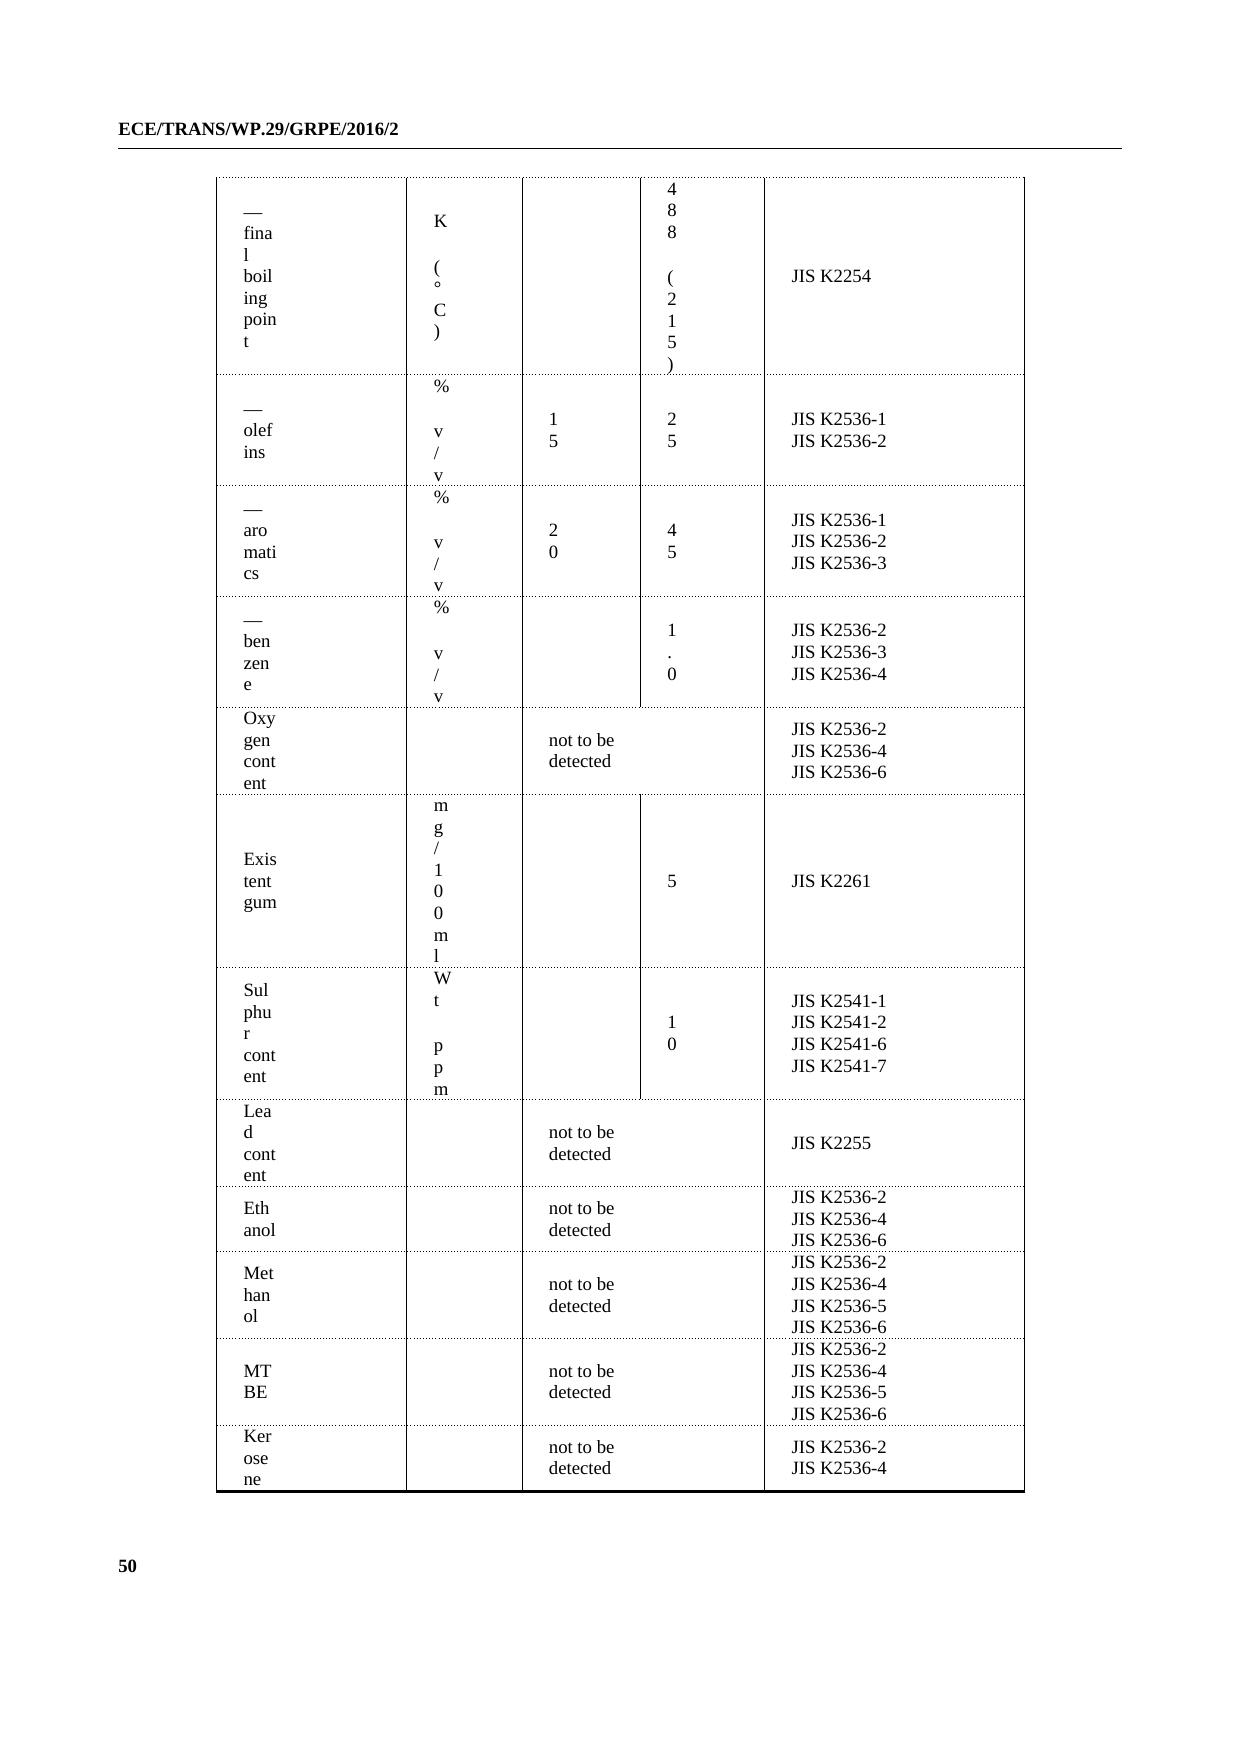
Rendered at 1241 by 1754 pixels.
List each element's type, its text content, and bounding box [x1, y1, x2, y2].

table_cell not to be detected [523, 1186, 764, 1251]
table_cell not to be detected [523, 1338, 764, 1424]
table_cell JIS K2536-2 JIS K2536-4 JIS K2536-5 JIS K2536-6 [765, 1338, 1024, 1424]
table_cell [407, 707, 522, 793]
table_cell JIS K2536-1 JIS K2536-2 [765, 374, 1024, 485]
table_cell [407, 1425, 522, 1490]
table_cell Ethanol [217, 1186, 406, 1251]
table_cell [407, 1251, 522, 1338]
table_cell JIS K2536-2 JIS K2536-3 JIS K2536-4 [765, 596, 1024, 707]
table_cell Sulphur content [217, 967, 406, 1099]
table_cell [407, 1186, 522, 1251]
table_cell Existent gum [217, 794, 406, 967]
table_cell JIS K2254 [765, 177, 1024, 374]
table_cell mg/100ml [407, 794, 522, 967]
table_cell [523, 177, 640, 374]
table_cell JIS K2536-2 JIS K2536-4 [765, 1425, 1024, 1490]
table_cell 10 [641, 967, 764, 1099]
table_cell Oxygen content [217, 707, 406, 793]
table_cell not to be detected [523, 707, 764, 793]
table_cell MTBE [217, 1338, 406, 1424]
table_cell JIS K2541-1 JIS K2541-2 JIS K2541-6 JIS K2541-7 [765, 967, 1024, 1099]
table_cell 25 [641, 374, 764, 485]
table_cell — final boiling point [217, 177, 406, 374]
table_cell % v/v [407, 485, 522, 596]
table_cell 15 [523, 374, 640, 485]
table_cell — benzene [217, 596, 406, 707]
table_cell 5 [641, 794, 764, 967]
table_cell [523, 794, 640, 967]
table_cell [523, 596, 640, 707]
table_cell not to be detected [523, 1425, 764, 1490]
table_cell — aromatics [217, 485, 406, 596]
table_cell JIS K2536-2 JIS K2536-4 JIS K2536-5 JIS K2536-6 [765, 1251, 1024, 1338]
table_cell JIS K2255 [765, 1099, 1024, 1186]
table_cell Wt ppm [407, 967, 522, 1099]
table_cell 488 (215) [641, 177, 764, 374]
table_cell Kerosene [217, 1425, 406, 1490]
table_cell Lead content [217, 1099, 406, 1186]
table_cell K (°C) [407, 177, 522, 374]
table_cell [407, 1099, 522, 1186]
table_cell JIS K2261 [765, 794, 1024, 967]
table_cell Methanol [217, 1251, 406, 1338]
table_cell 1.0 [641, 596, 764, 707]
table_cell JIS K2536-2 JIS K2536-4 JIS K2536-6 [765, 1186, 1024, 1251]
table_cell JIS K2536-2 JIS K2536-4 JIS K2536-6 [765, 707, 1024, 793]
table_cell not to be detected [523, 1251, 764, 1338]
table_cell 45 [641, 485, 764, 596]
table_cell not to be detected [523, 1099, 764, 1186]
table_cell % v/v [407, 596, 522, 707]
table_cell % v/v [407, 374, 522, 485]
table_cell [523, 967, 640, 1099]
table_cell 20 [523, 485, 640, 596]
table_cell — olefins [217, 374, 406, 485]
table_cell JIS K2536-1 JIS K2536-2 JIS K2536-3 [765, 485, 1024, 596]
table_cell [407, 1338, 522, 1424]
